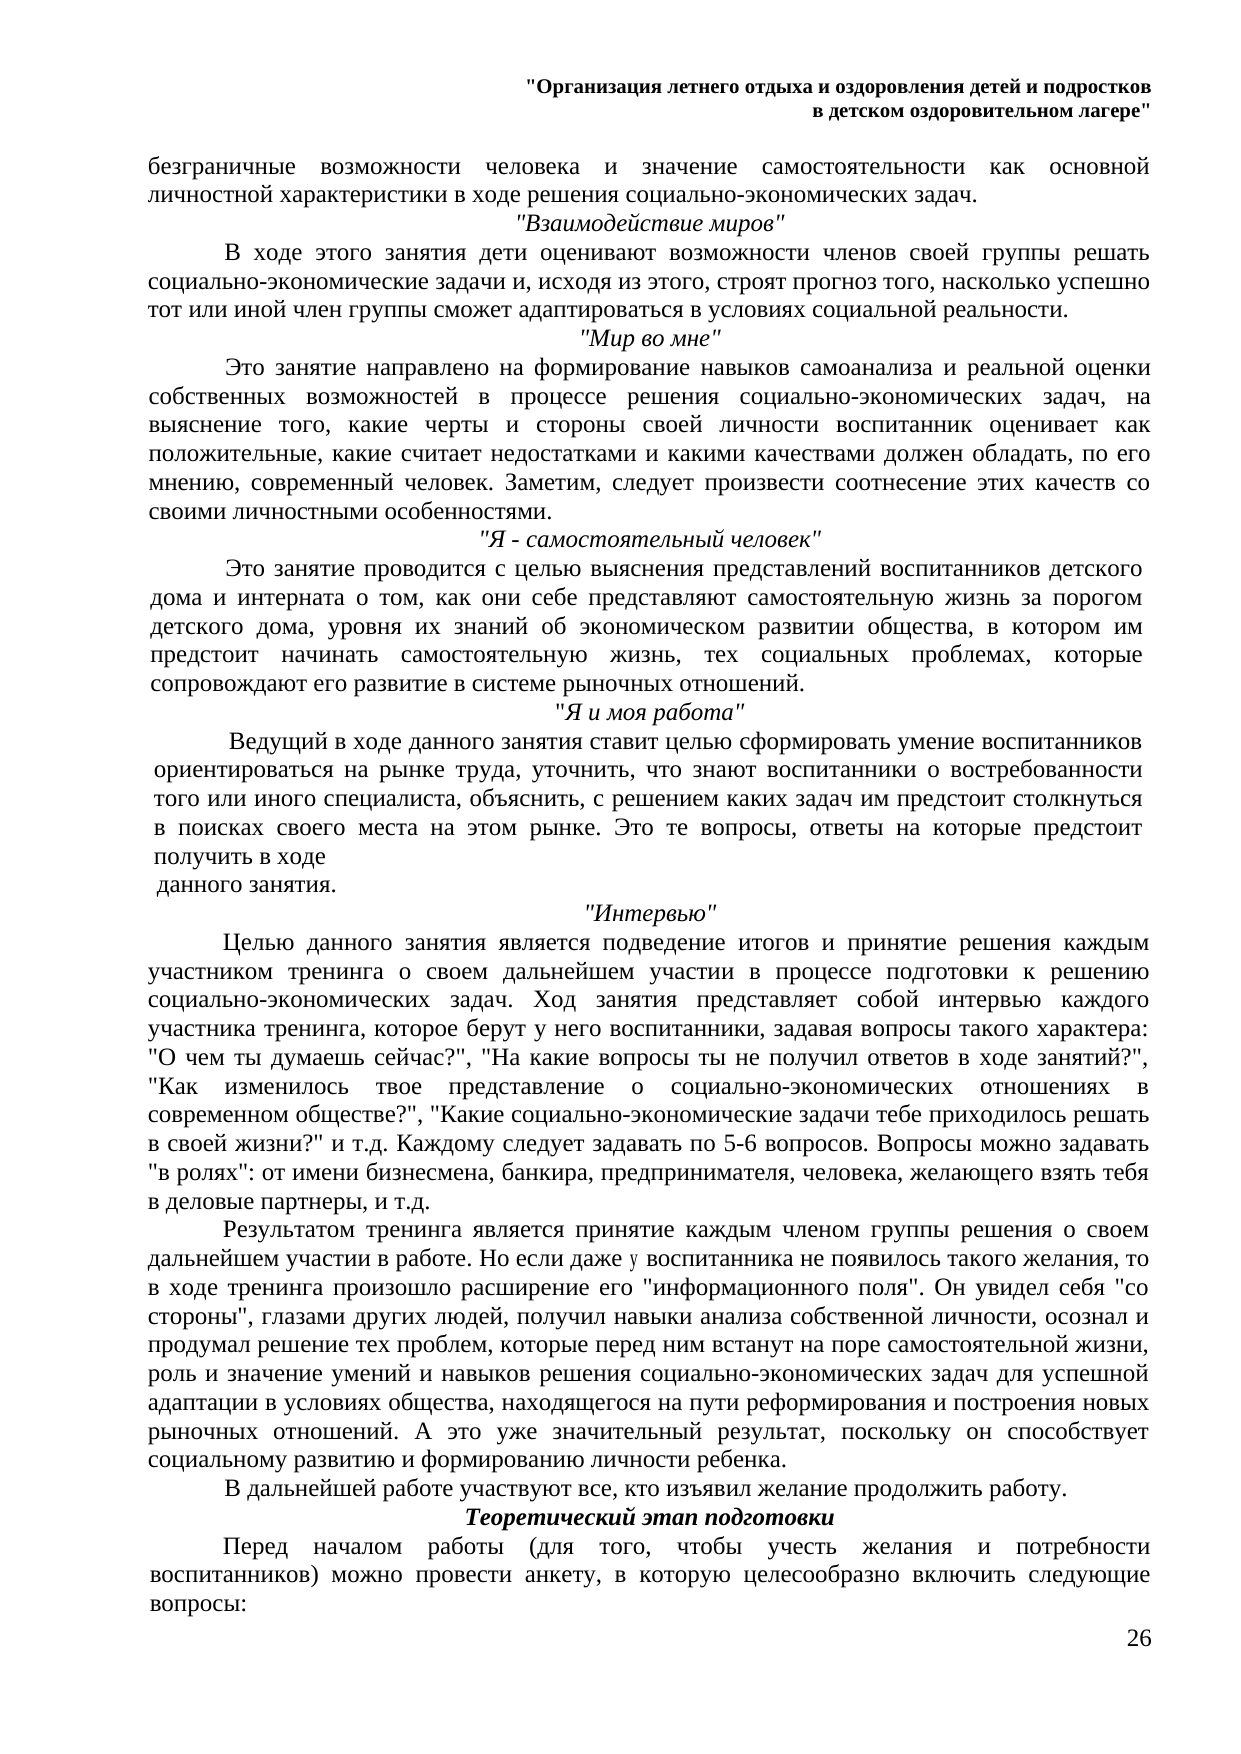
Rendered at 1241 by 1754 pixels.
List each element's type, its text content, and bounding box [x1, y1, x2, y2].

text Это занятие направлено на формирование навыков самоанализа и реальной оценки собственных возможностей в процессе решения социально-экономических задач, на выяснение того, какие черты и стороны своей личности воспитанник оценивает как положительные, какие считает недостатками и какими качествами должен обладать, по его мнению, современный человек. Заметим, следует произвести соотнесение этих качеств со своими личностными особенностями. [148, 352, 1152, 524]
text "Интервью" [148, 898, 1152, 927]
text "Я - самостоятельный человек" [148, 524, 1152, 553]
text Перед началом работы (для того, чтобы учесть желания и потребности воспитанников) можно провести анкету, в которую целесообразно включить следующие вопросы: [149, 1531, 1151, 1617]
text В ходе этого занятия дети оценивают возможности членов своей группы решать социально-экономические задачи и, исходя из этого, строят прогноз того, насколько успешно тот или иной член группы сможет адаптироваться в условиях социальной реальности. [148, 237, 1151, 323]
text "Я и моя работа" [148, 697, 1152, 726]
text Результатом тренинга является принятие каждым членом группы решения о своем дальнейшем участии в работе. Но если даже у воспитанника не появилось такого желания, то в ходе тренинга произошло расширение его "информационного поля". Он увидел себя "со стороны", глазами других людей, получил навыки анализа собственной личности, осознал и продумал решение тех проблем, которые перед ним встанут на поре самостоятельной жизни, роль и значение умений и навыков решения социально-экономических задач для успешной адаптации в условиях общества, находящегося на пути реформирования и построения новых рыночных отношений. А это уже значительный результат, поскольку он способствует социальному развитию и формированию личности ребенка. [148, 1214, 1150, 1473]
text В дальнейшей работе участвуют все, кто изъявил желание продолжить работу. [149, 1473, 1150, 1502]
text Это занятие проводится с целью выяснения представлений воспитанников детского дома и интерната о том, как они себе представляют самостоятельную жизнь за порогом детского дома, уровня их знаний об экономическом развитии общества, в котором им предстоит начинать самостоятельную жизнь, тех социальных проблемах, которые сопровождают его развитие в системе рыночных отношений. [150, 553, 1144, 697]
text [148, 151, 1151, 208]
text данного занятия. [157, 869, 1150, 898]
text "Мир во мне" [148, 323, 1152, 352]
text Целью данного занятия является подведение итогов и принятие решения каждым участником тренинга о своем дальнейшем участии в процессе подготовки к решению социально-экономических задач. Ход занятия представляет собой интервью каждого участника тренинга, которое берут у него воспитанники, задавая вопросы такого характера: "О чем ты думаешь сейчас?", "На какие вопросы ты не получил ответов в ходе занятий?", "Как изменилось твое представление о социально-экономических отношениях в современном обществе?", "Какие социально-экономические задачи тебе приходилось решать в своей жизни?" и т.д. Каждому следует задавать по 5-6 вопросов. Вопросы можно задавать "в ролях": от имени бизнесмена, банкира, предпринимателя, человека, желающего взять тебя в деловые партнеры, и т.д. [148, 927, 1150, 1214]
text Ведущий в ходе данного занятия ставит целью сформировать умение воспитанников ориентироваться на рынке труда, уточнить, что знают воспитанники о востребованности того или иного специалиста, объяснить, с решением каких задач им предстоит столкнуться в поисках своего места на этом рынке. Это те вопросы, ответы на которые предстоит получить в ходе [154, 726, 1144, 869]
text Теоретический этап подготовки [148, 1502, 1151, 1531]
text "Взаимодействие миров" [148, 208, 1151, 237]
